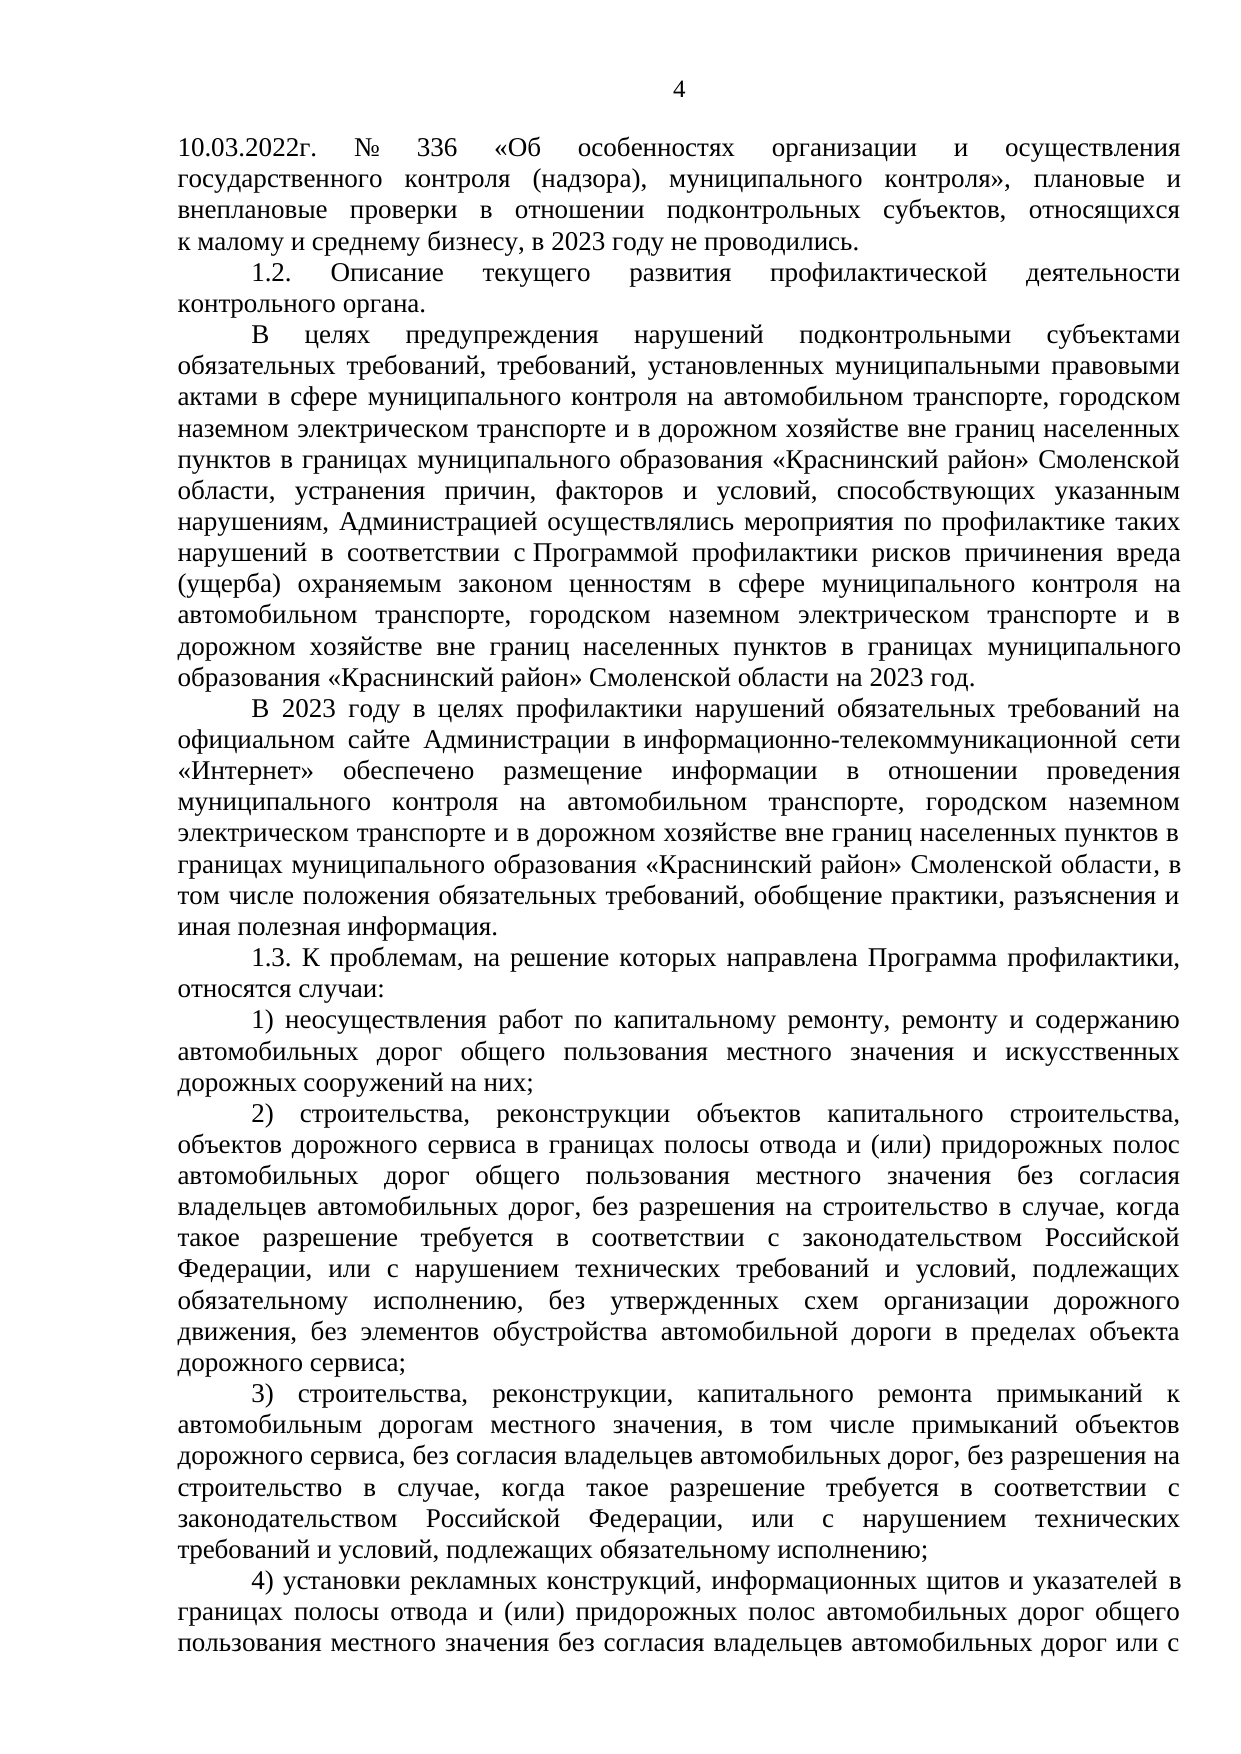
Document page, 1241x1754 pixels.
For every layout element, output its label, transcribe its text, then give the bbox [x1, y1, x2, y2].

text 3) строительства, реконструкции, капитального ремонта примыканий к автомобильным дорогам местного значения, в том числе примыканий объектов дорожного сервиса, без согласия владельцев автомобильных дорог, без разрешения на строительство в случае, когда такое разрешение требуется в соответствии с законодательством Российской Федерации, или с нарушением технических требований и условий, подлежащих обязательному исполнению; [177, 1377, 1181, 1564]
text 2) строительства, реконструкции объектов капитального строительства, объектов дорожного сервиса в границах полосы отвода и (или) придорожных полос автомобильных дорог общего пользования местного значения без согласия владельцев автомобильных дорог, без разрешения на строительство в случае, когда такое разрешение требуется в соответствии с законодательством Российской Федерации, или с нарушением технических требований и условий, подлежащих обязательному исполнению, без утвержденных схем организации дорожного движения, без элементов обустройства автомобильной дороги в пределах объекта дорожного сервиса; [177, 1097, 1181, 1377]
text В 2023 году в целях профилактики нарушений обязательных требований на официальном сайте Администрации в информационно-телекоммуникационной сети «Интернет» обеспечено размещение информации в отношении проведения муниципального контроля на автомобильном транспорте, городском наземном электрическом транспорте и в дорожном хозяйстве вне границ населенных пунктов в границах муниципального образования «Краснинский район» Смоленской области, в том числе положения обязательных требований, обобщение практики, разъяснения и иная полезная информация. [177, 692, 1181, 941]
text 1.2. Описание текущего развития профилактической деятельности контрольного органа. [177, 256, 1181, 318]
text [177, 1564, 1181, 1657]
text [177, 131, 1181, 256]
text 1.3. К проблемам, на решение которых направлена Программа профилактики, относятся случаи: [177, 941, 1181, 1003]
text В целях предупреждения нарушений подконтрольными субъектами обязательных требований, требований, установленных муниципальными правовыми актами в сфере муниципального контроля на автомобильном транспорте, городском наземном электрическом транспорте и в дорожном хозяйстве вне границ населенных пунктов в границах муниципального образования «Краснинский район» Смоленской области, устранения причин, факторов и условий, способствующих указанным нарушениям, Администрацией осуществлялись мероприятия по профилактике таких нарушений в соответствии с Программой профилактики рисков причинения вреда (ущерба) охраняемым законом ценностям в сфере муниципального контроля на автомобильном транспорте, городском наземном электрическом транспорте и в дорожном хозяйстве вне границ населенных пунктов в границах муниципального образования «Краснинский район» Смоленской области на 2023 год. [177, 318, 1181, 692]
text 1) неосуществления работ по капитальному ремонту, ремонту и содержанию автомобильных дорог общего пользования местного значения и искусственных дорожных сооружений на них; [177, 1003, 1181, 1097]
